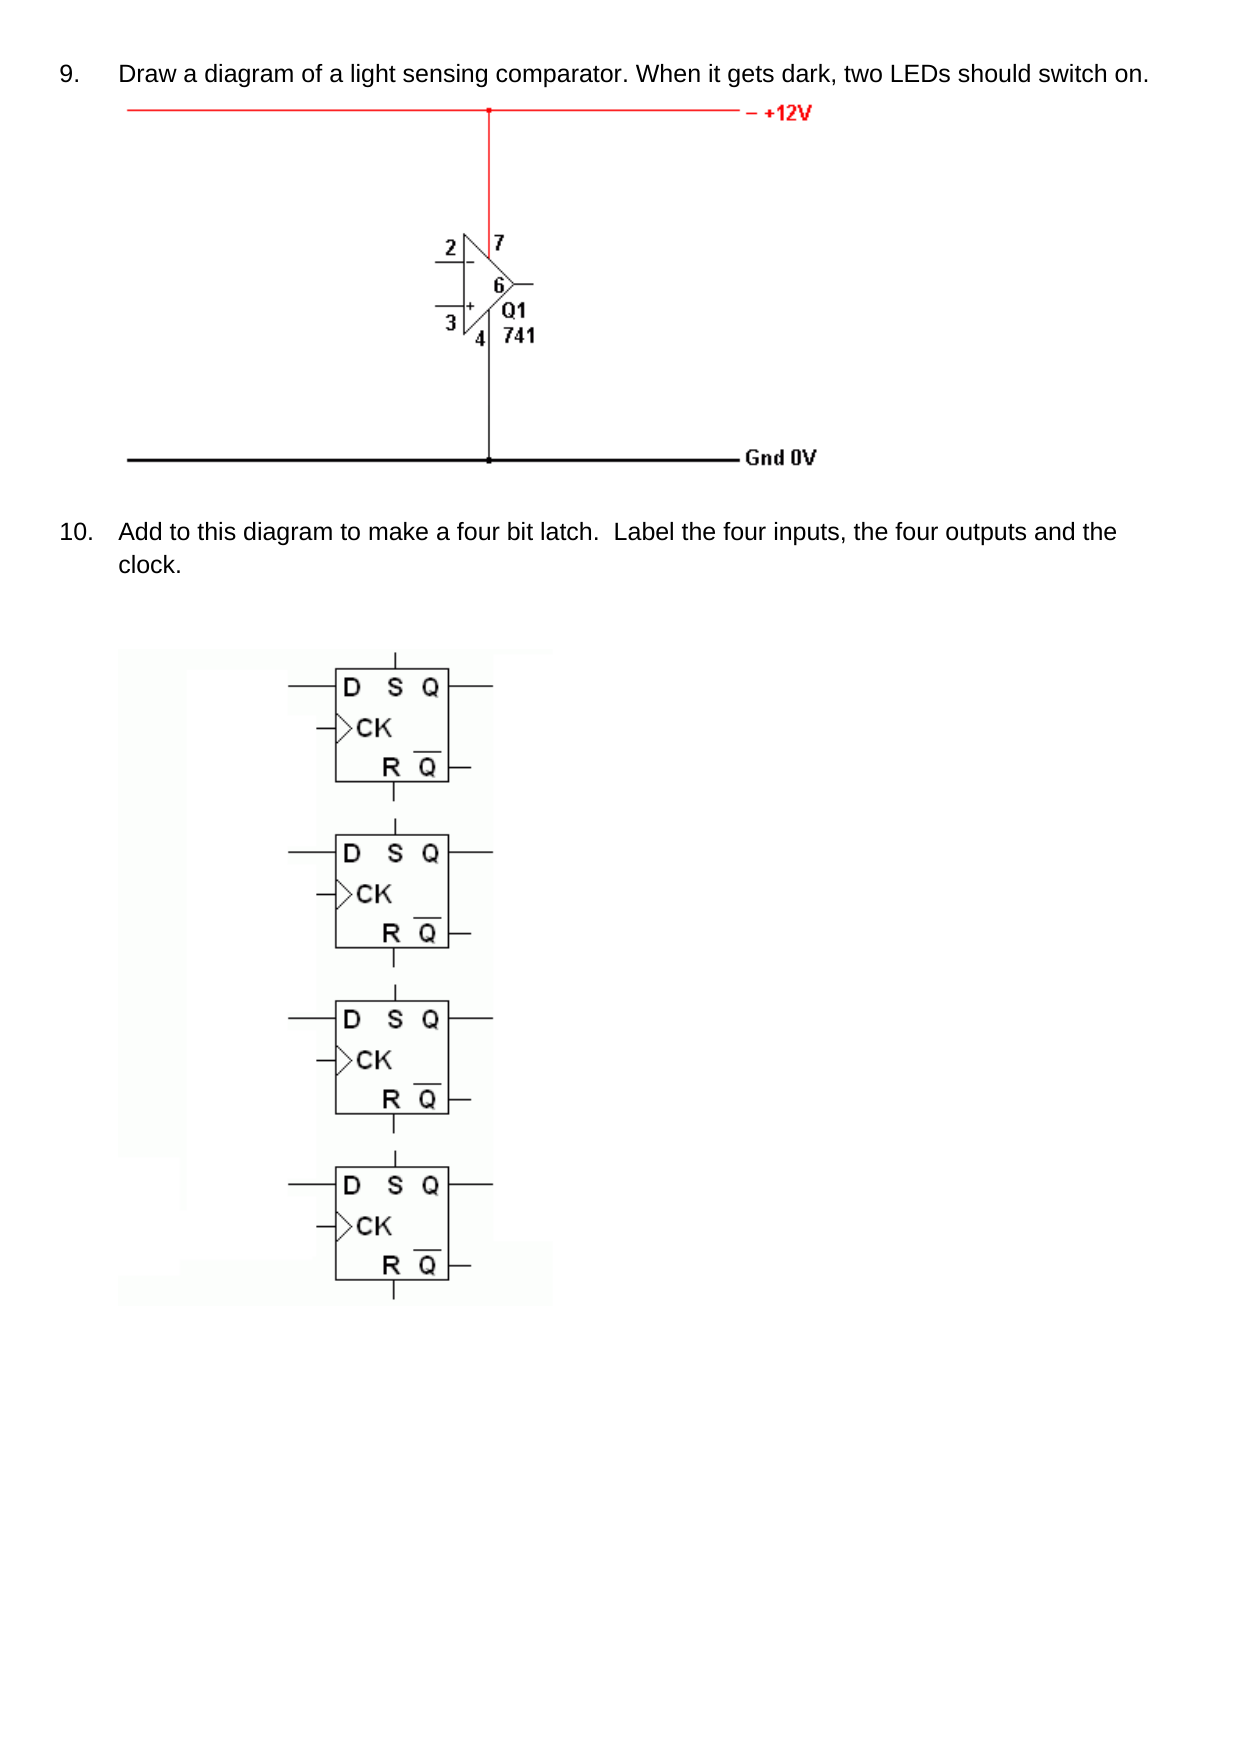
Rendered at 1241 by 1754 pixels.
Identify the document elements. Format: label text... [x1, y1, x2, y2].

picture [118, 649, 584, 1306]
picture [118, 92, 823, 481]
